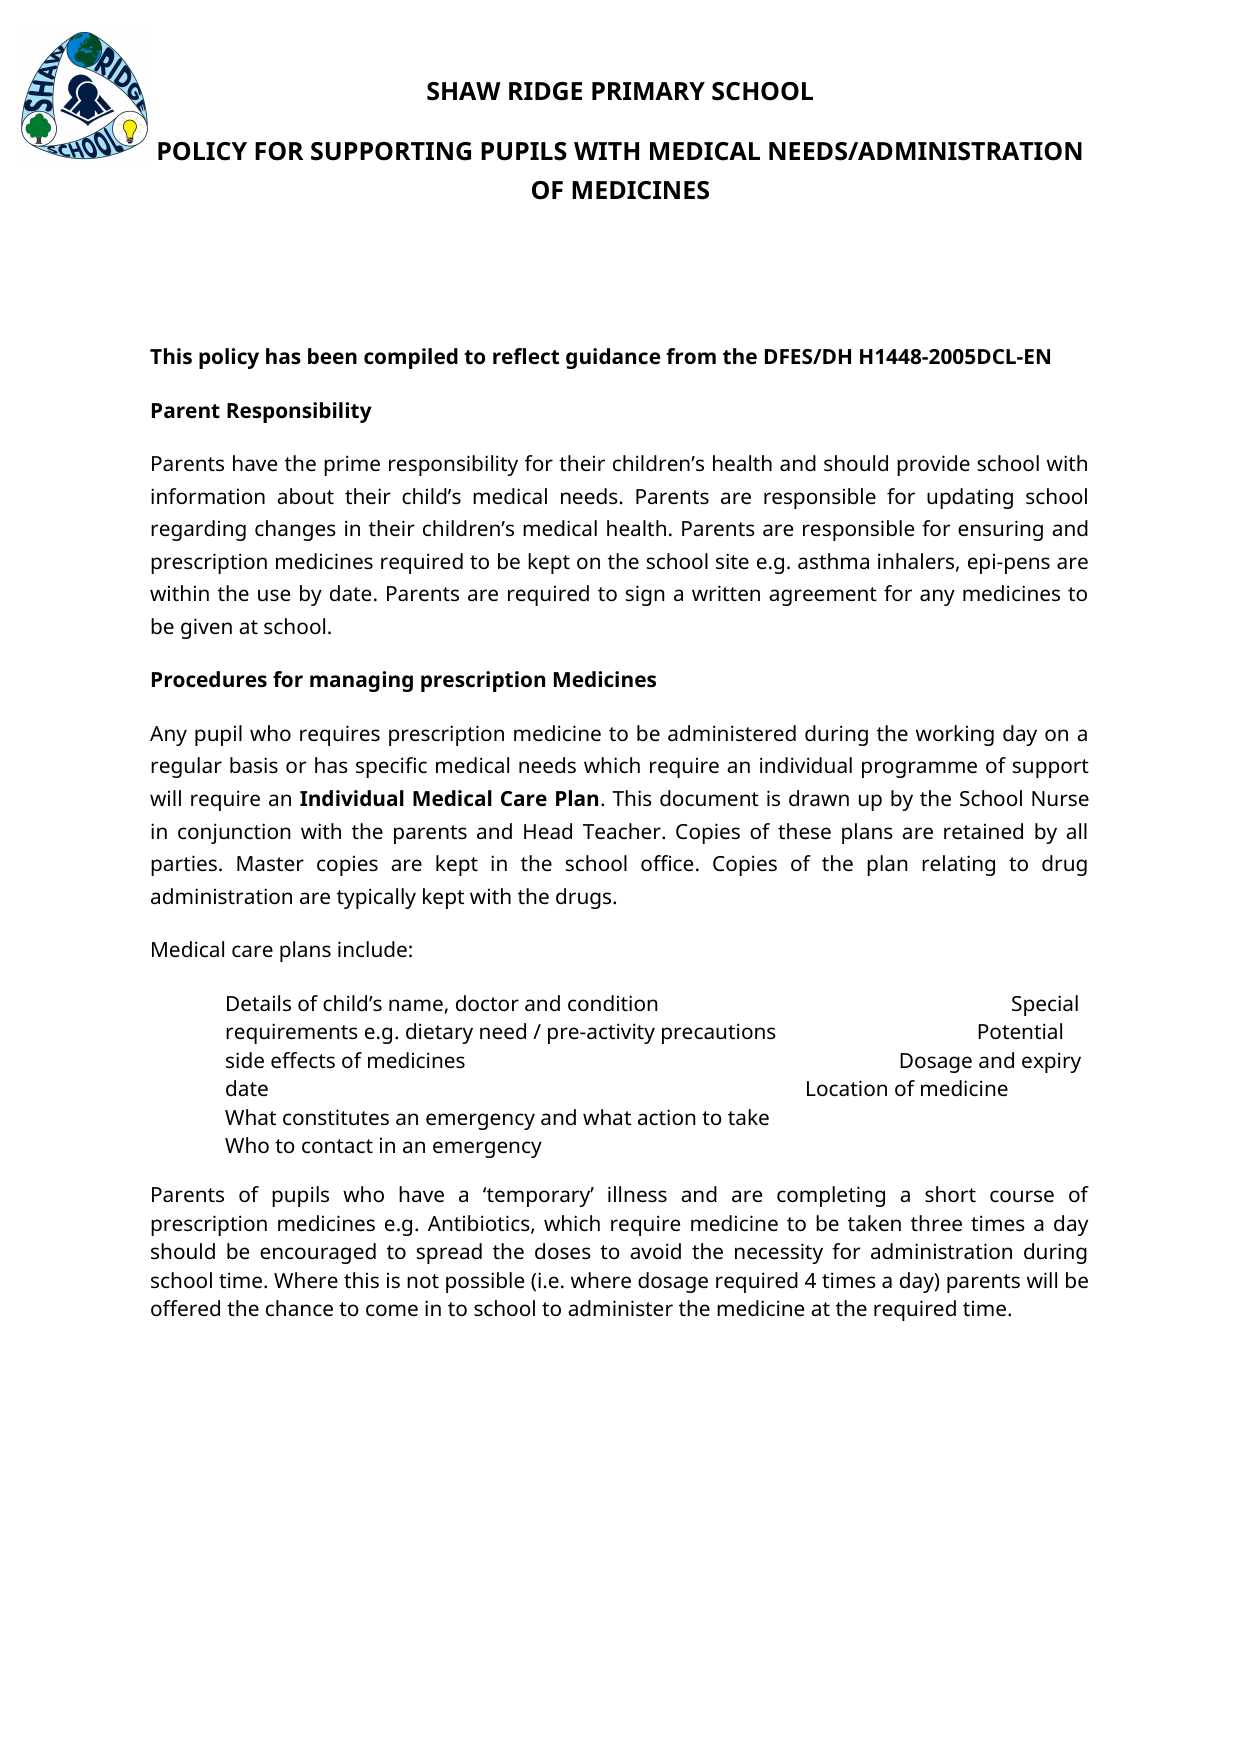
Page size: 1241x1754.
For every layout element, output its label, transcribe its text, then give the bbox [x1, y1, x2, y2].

text Medical care plans include: [150, 936, 1090, 964]
text Parents of pupils who have a ‘temporary’ illness and are completing a short course of prescription medicines e.g. Antibiotics, which require medicine to be taken three times a day should be encouraged to spread the doses to avoid the necessity for administration during school time. Where this is not possible (i.e. where dosage required 4 times a day) parents will be offered the chance to come in to school to administer the medicine at the required time. [150, 1180, 1090, 1323]
text Parent Responsibility [150, 396, 1090, 424]
text Procedures for managing prescription Medicines [150, 666, 1090, 694]
text Parents have the prime responsibility for their children’s health and should provide school with information about their child’s medical needs. Parents are responsible for updating school regarding changes in their children’s medical health. Parents are responsible for ensuring and prescription medicines required to be kept on the school site e.g. asthma inhalers, epi-pens are within the use by date. Parents are required to sign a written agreement for any medicines to be given at school. [150, 449, 1090, 641]
text Details of child’s name, doctor and condition Special requirements e.g. dietary need / pre-activity precautions Potential side effects of medicines Dosage and expiry date Location of medicine What constitutes an emergency and what action to take Who to contact in an emergency [225, 989, 1090, 1159]
picture [21, 27, 151, 165]
text This policy has been compiled to reflect guidance from the DFES/DH H1448-2005DCL-EN [150, 342, 1090, 371]
text Any pupil who requires prescription medicine to be administered during the working day on a regular basis or has specific medical needs which require an individual programme of support will require an Individual Medical Care Plan. This document is drawn up by the School Nurse in conjunction with the parents and Head Teacher. Copies of these plans are retained by all parties. Master copies are kept in the school office. Copies of the plan relating to drug administration are typically kept with the drugs. [150, 719, 1090, 911]
